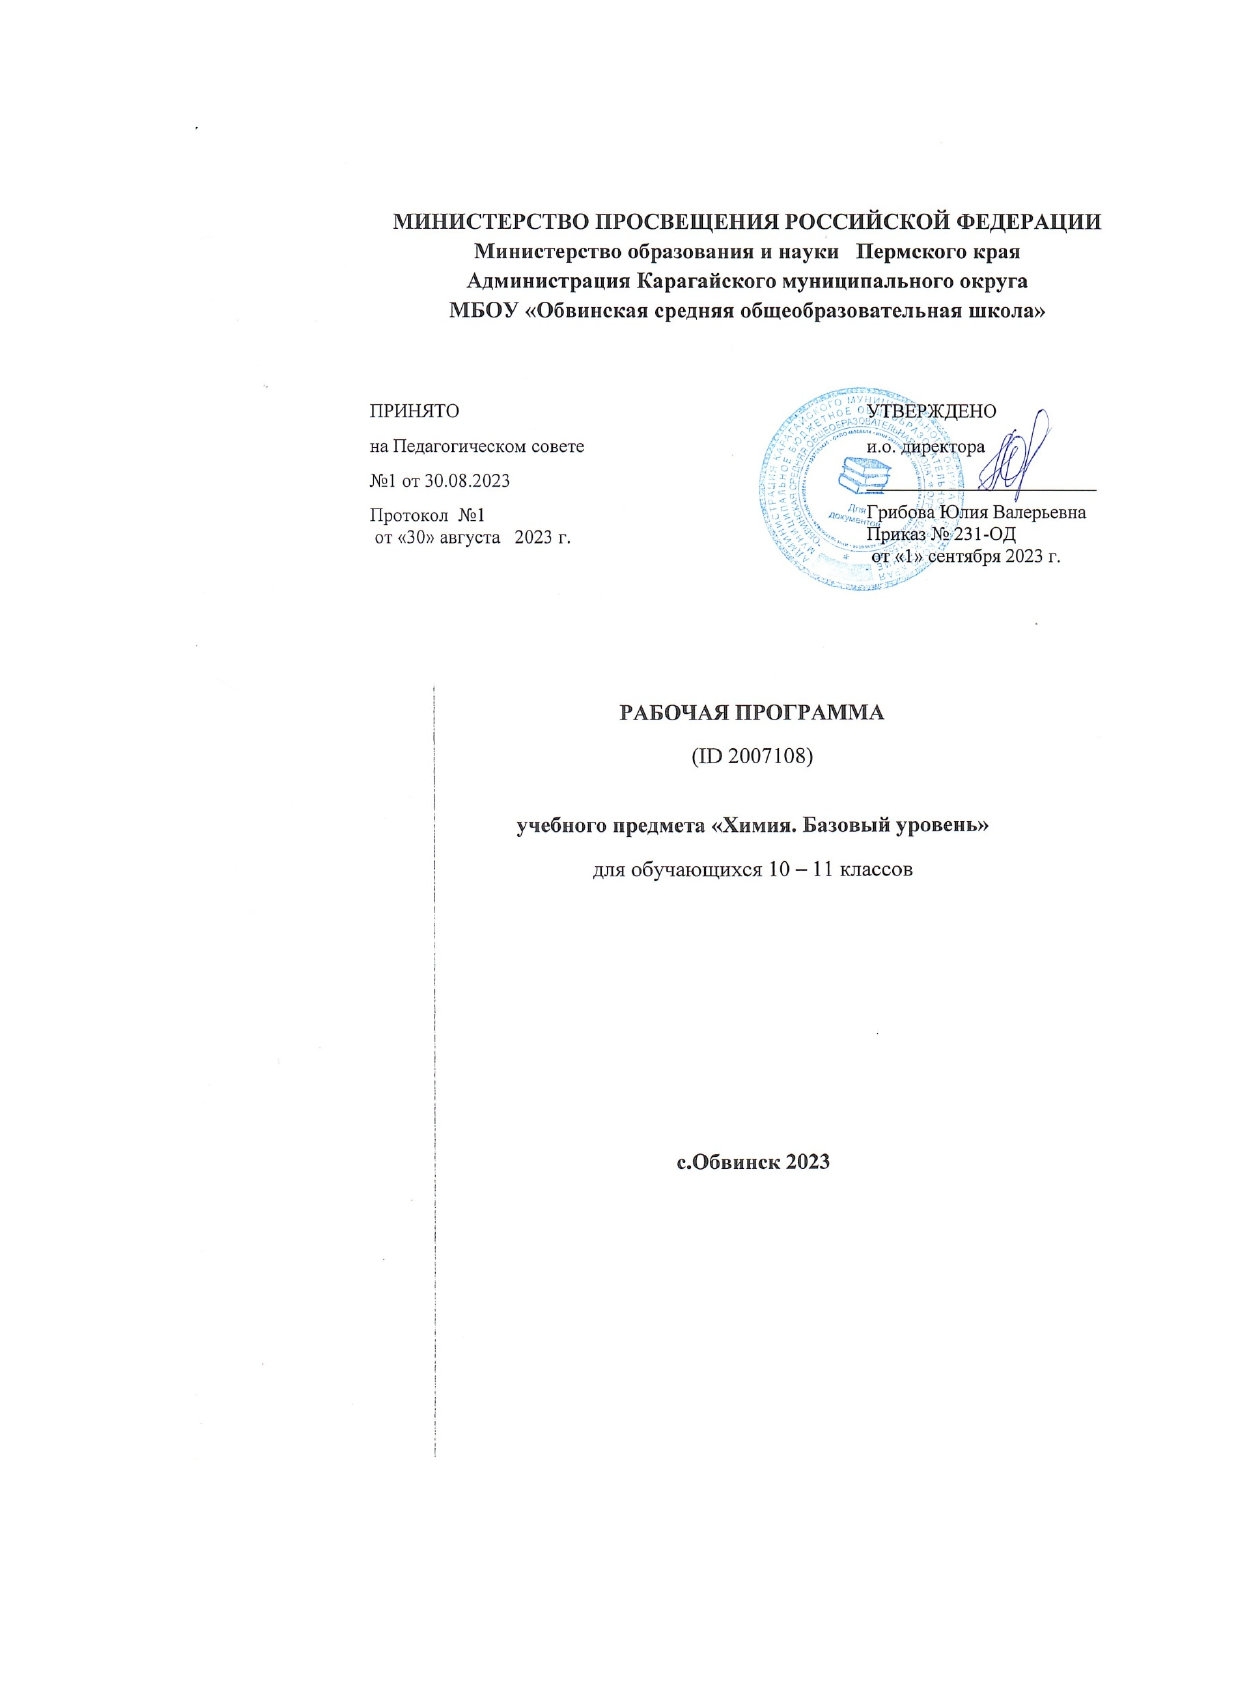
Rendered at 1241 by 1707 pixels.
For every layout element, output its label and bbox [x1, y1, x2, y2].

picture [189, 118, 1165, 1460]
